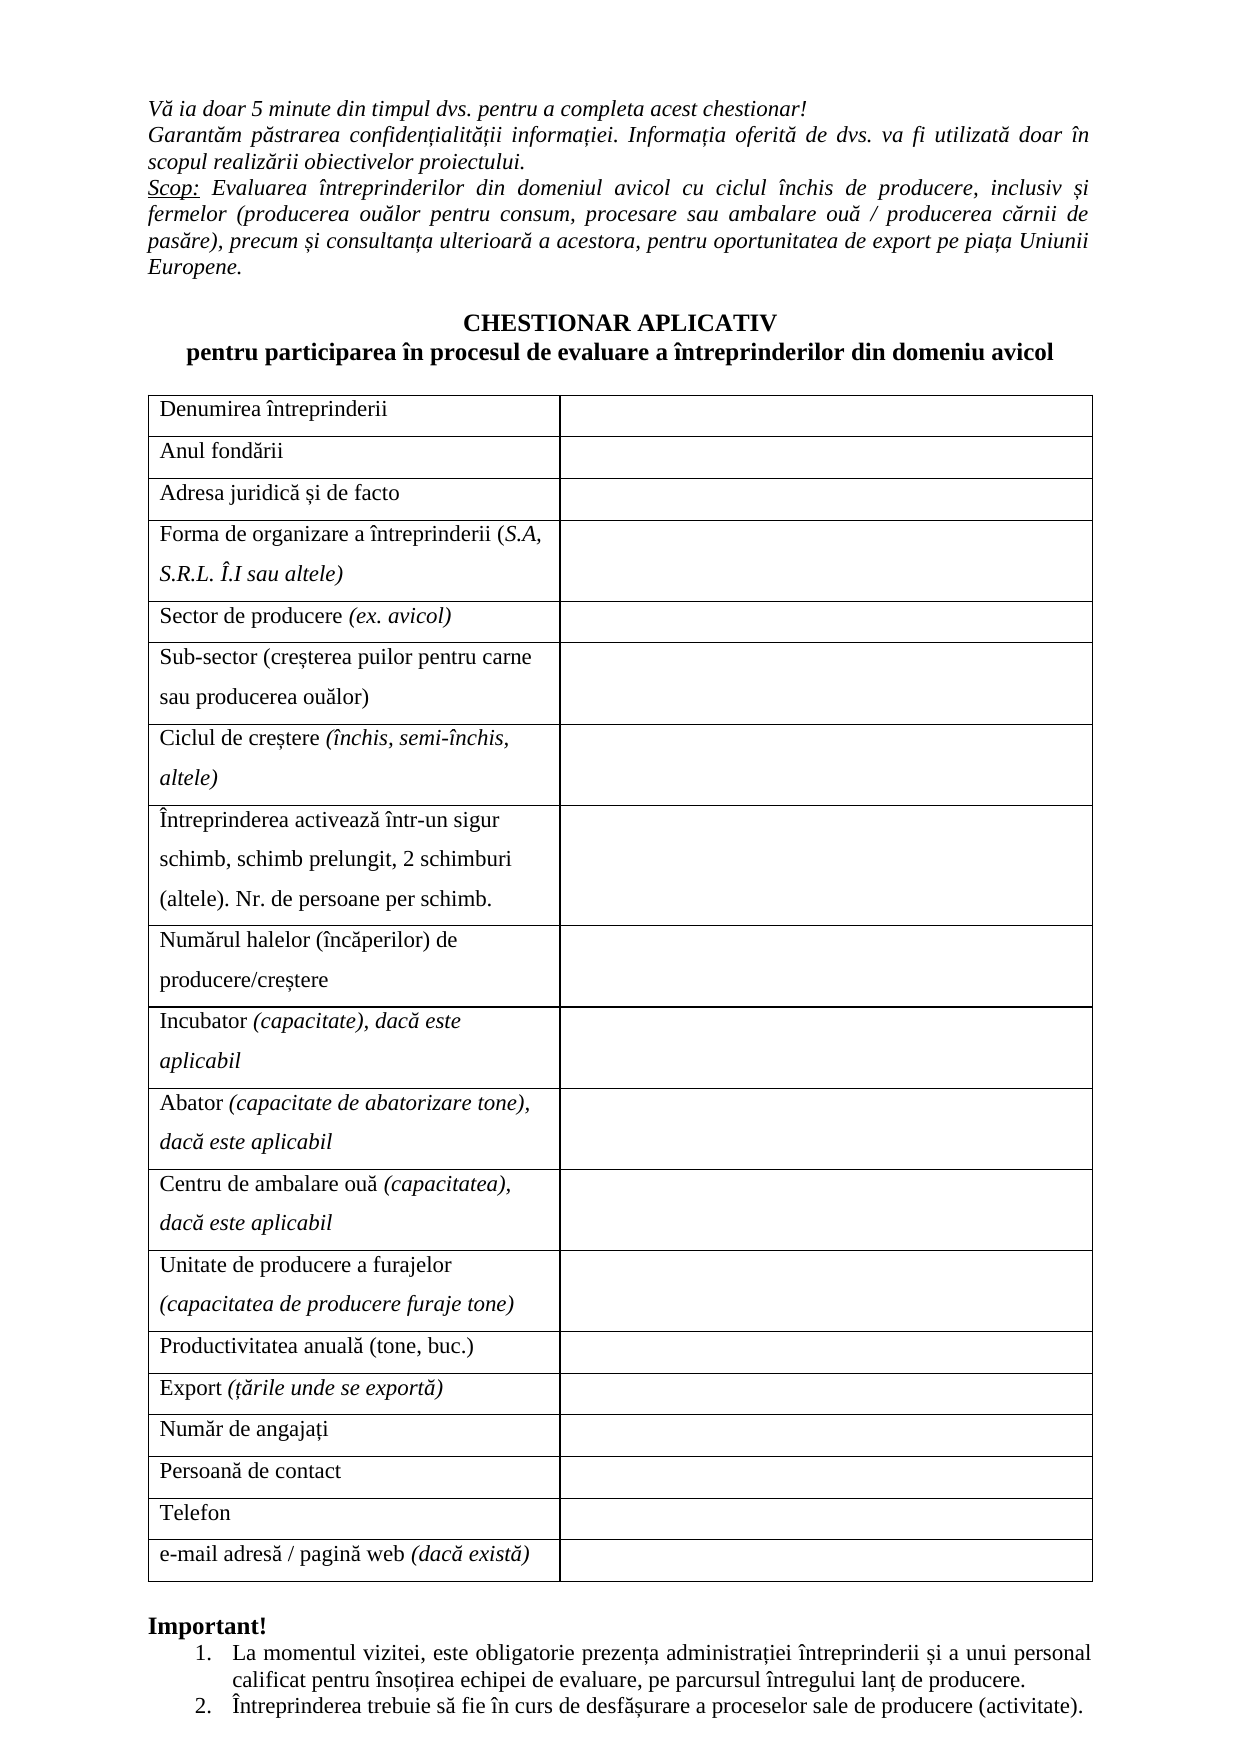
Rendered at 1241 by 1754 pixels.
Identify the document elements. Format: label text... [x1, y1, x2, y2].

table_cell [561, 1415, 1092, 1456]
table_cell Forma de organizare a întreprinderii (S.A, S.R.L. Î.I sau altele) [149, 521, 559, 601]
table_cell [561, 1457, 1092, 1498]
table_cell [561, 1332, 1092, 1373]
table_cell Persoană de contact [149, 1457, 559, 1498]
table_cell [561, 602, 1092, 642]
table_cell [561, 521, 1092, 601]
table_cell [561, 1374, 1092, 1414]
text Important! [148, 1611, 1093, 1639]
text Vă ia doar 5 minute din timpul dvs. pentru a completa acest chestionar! [148, 95, 1093, 121]
table_cell Număr de angajați [149, 1415, 559, 1456]
text pentru participarea în procesul de evaluare a întreprinderilor din domeniu avicol [148, 337, 1093, 366]
table_cell Abator (capacitate de abatorizare tone), dacă este aplicabil [149, 1089, 559, 1169]
table_cell [561, 806, 1092, 925]
table_cell Telefon [149, 1499, 559, 1539]
table_cell Anul fondării [149, 437, 559, 478]
table_cell Sector de producere (ex. avicol) [149, 602, 559, 642]
table_cell Numărul halelor (încăperilor) de producere/creștere [149, 926, 559, 1006]
table_cell Ciclul de creștere (închis, semi-închis, altele) [149, 725, 559, 804]
table_cell Export (țările unde se exportă) [149, 1374, 559, 1414]
list Întreprinderea trebuie să fie în curs de desfășurare a proceselor sale de producere (activitate). [194, 1692, 1093, 1718]
table_cell Centru de ambalare ouă (capacitatea), dacă este aplicabil [149, 1170, 559, 1250]
table_cell [561, 1540, 1092, 1581]
text Garantăm păstrarea confidențialității informației. Informația oferită de dvs. va fi utilizată doar în scopul realizării obiectivelor proiectului. [148, 121, 1093, 174]
table_cell [561, 1170, 1092, 1250]
table_cell e-mail adresă / pagină web (dacă există) [149, 1540, 559, 1581]
table_header Denumirea întreprinderii [149, 396, 559, 436]
table_cell [561, 479, 1092, 519]
table_cell Adresa juridică și de facto [149, 479, 559, 519]
table_cell [561, 1499, 1092, 1539]
table_cell [561, 926, 1092, 1006]
list La momentul vizitei, este obligatorie prezența administrației întreprinderii și a unui personal calificat pentru însoțirea echipei de evaluare, pe parcursul întregului lanț de producere. [194, 1639, 1093, 1692]
table_cell [561, 1089, 1092, 1169]
text Scop: Evaluarea întreprinderilor din domeniul avicol cu ciclul închis de producere, inclusiv și fermelor (producerea ouălor pentru consum, procesare sau ambalare ouă / producerea cărnii de pasăre), precum și consultanța ulterioară a acestora, pentru oportunitatea de export pe piața Uniunii Europene. [148, 174, 1093, 279]
table_cell Sub-sector (creșterea puilor pentru carne sau producerea ouălor) [149, 643, 559, 723]
table_cell Unitate de producere a furajelor (capacitatea de producere furaje tone) [149, 1251, 559, 1331]
table_cell Incubator (capacitate), dacă este aplicabil [149, 1008, 559, 1087]
table_cell [561, 437, 1092, 478]
table_header [561, 396, 1092, 436]
text CHESTIONAR APLICATIV [148, 308, 1093, 337]
table_cell Întreprinderea activează într-un sigur schimb, schimb prelungit, 2 schimburi (altele). Nr. de persoane per schimb. [149, 806, 559, 925]
table_cell [561, 1251, 1092, 1331]
table_cell [561, 1008, 1092, 1087]
table_cell [561, 643, 1092, 723]
table_cell [561, 725, 1092, 804]
table_cell Productivitatea anuală (tone, buc.) [149, 1332, 559, 1373]
